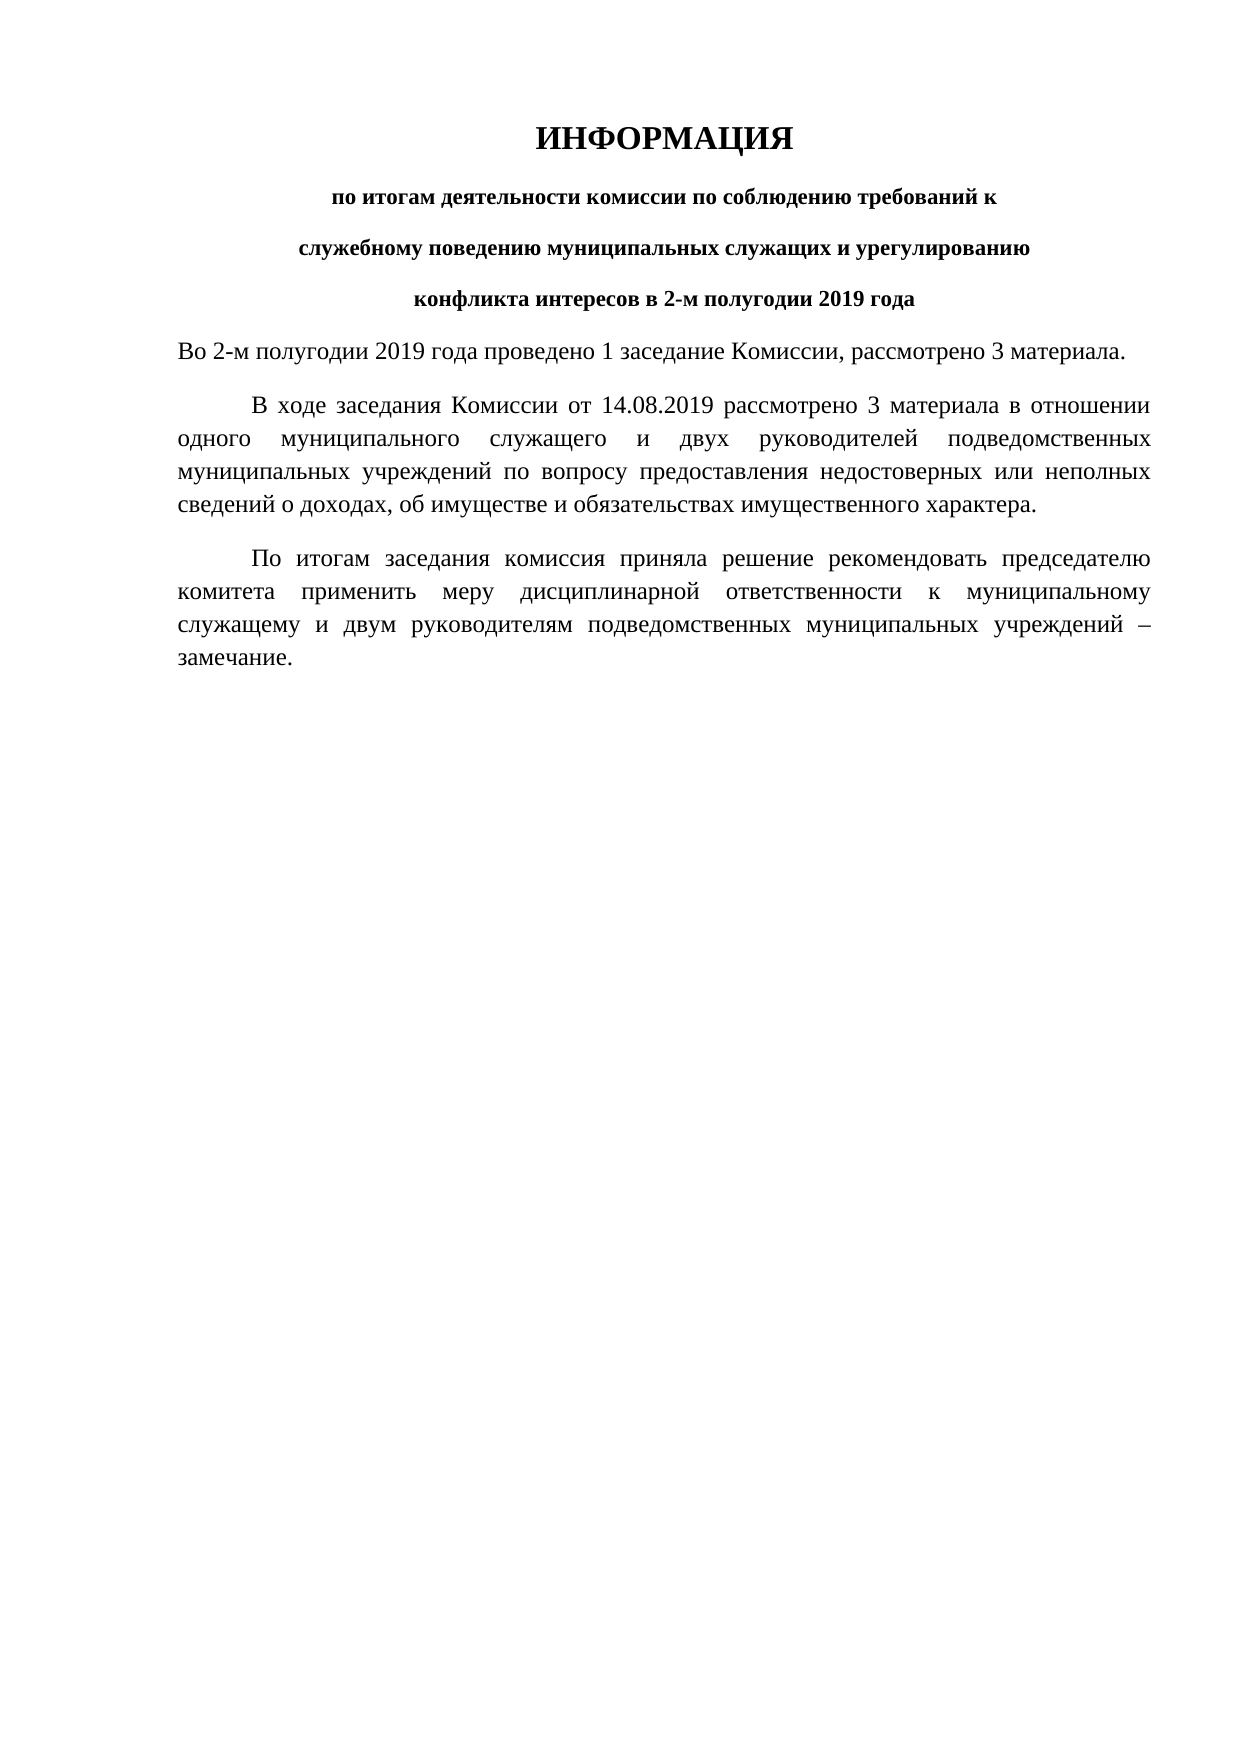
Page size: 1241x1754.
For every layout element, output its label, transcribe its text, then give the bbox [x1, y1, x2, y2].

text В ходе заседания Комиссии от 14.08.2019 рассмотрено 3 материала в отношении одного муниципального служащего и двух руководителей подведомственных муниципальных учреждений по вопросу предоставления недостоверных или неполных сведений о доходах, об имуществе и обязательствах имущественного характера. [177, 390, 1152, 518]
text конфликта интересов в 2-м полугодии 2019 года [177, 285, 1152, 311]
text ИНФОРМАЦИЯ [177, 118, 1152, 156]
text По итогам заседания комиссия приняла решение рекомендовать председателю комитета применить меру дисциплинарной ответственности к муниципальному служащему и двум руководителям подведомственных муниципальных учреждений – замечание. [177, 543, 1152, 671]
text по итогам деятельности комиссии по соблюдению требований к [177, 183, 1152, 209]
text служебному поведению муниципальных служащих и урегулированию [177, 234, 1152, 260]
text Во 2-м полугодии 2019 года проведено 1 заседание Комиссии, рассмотрено 3 материала. [177, 336, 1152, 365]
